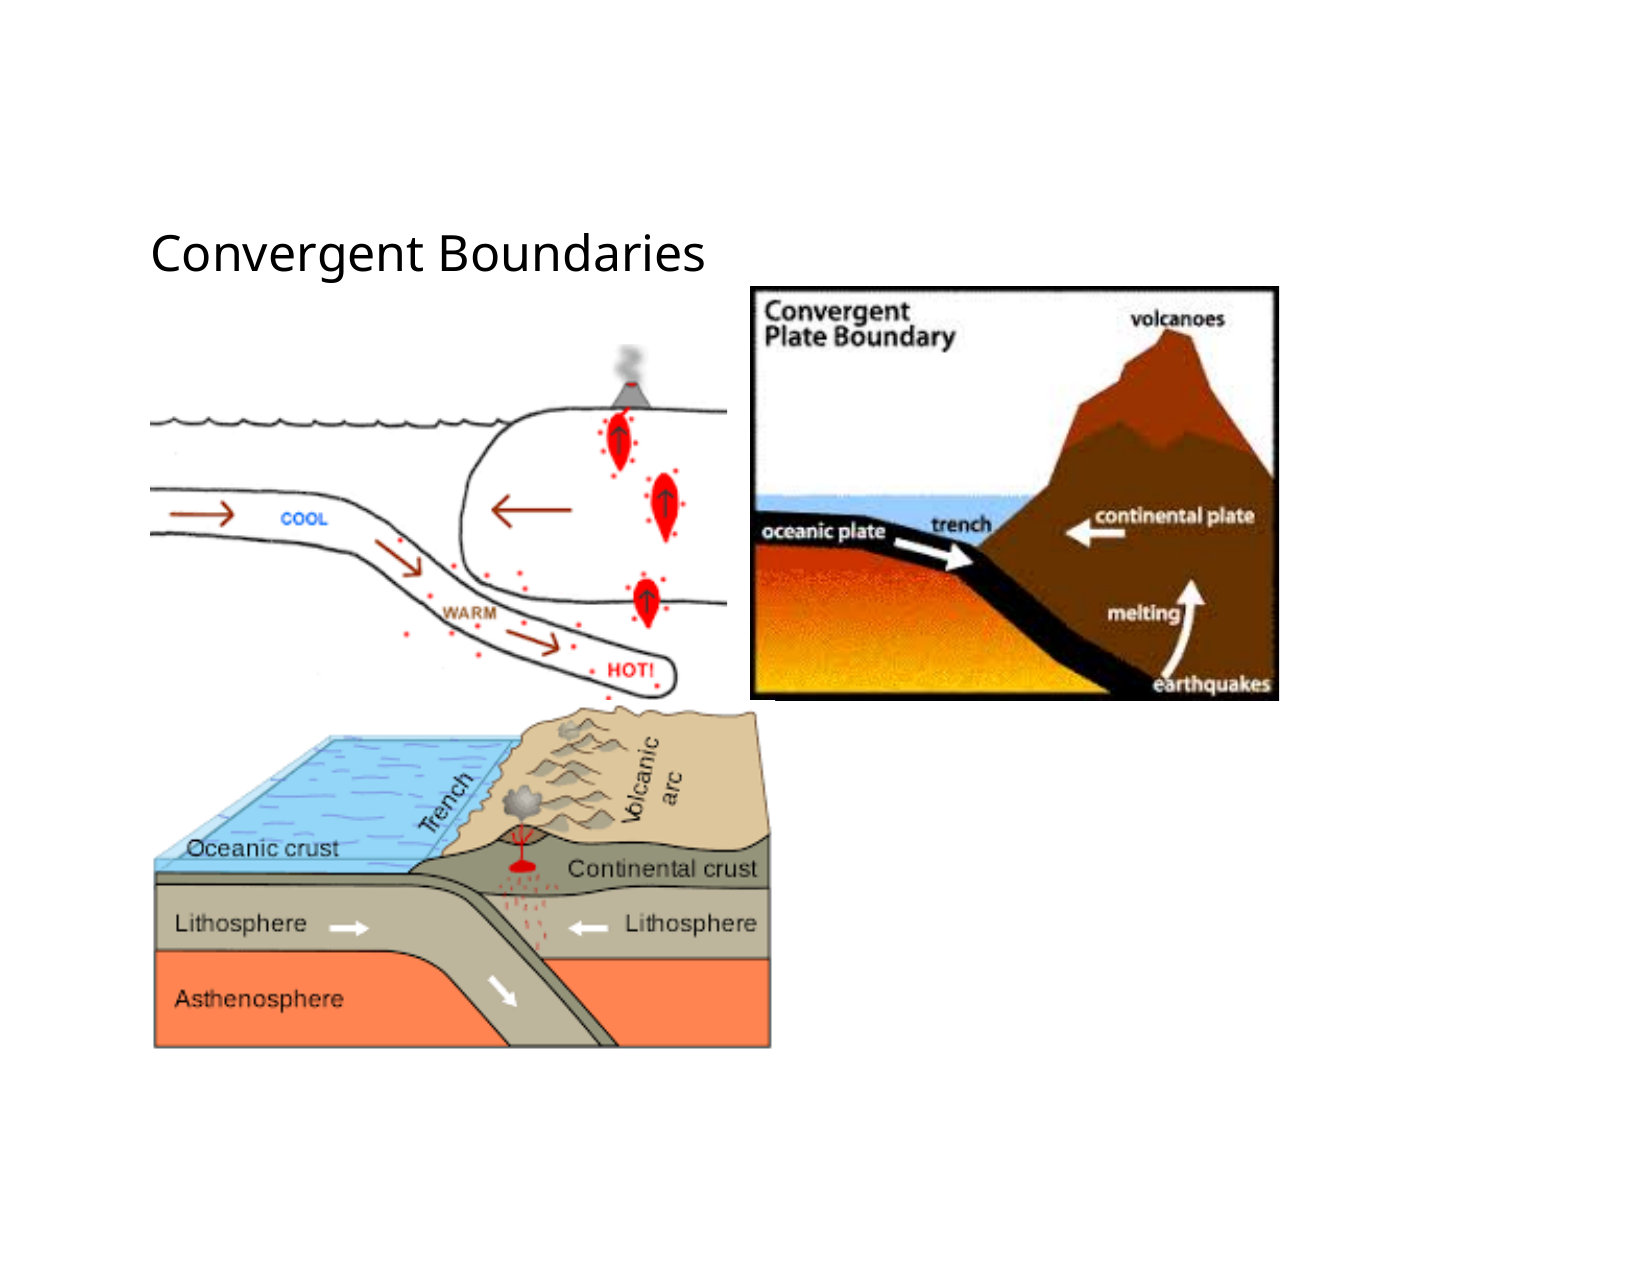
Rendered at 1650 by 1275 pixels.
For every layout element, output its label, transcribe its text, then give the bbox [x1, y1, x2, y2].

text Convergent Boundaries [150, 218, 1500, 286]
picture [150, 286, 1280, 1051]
